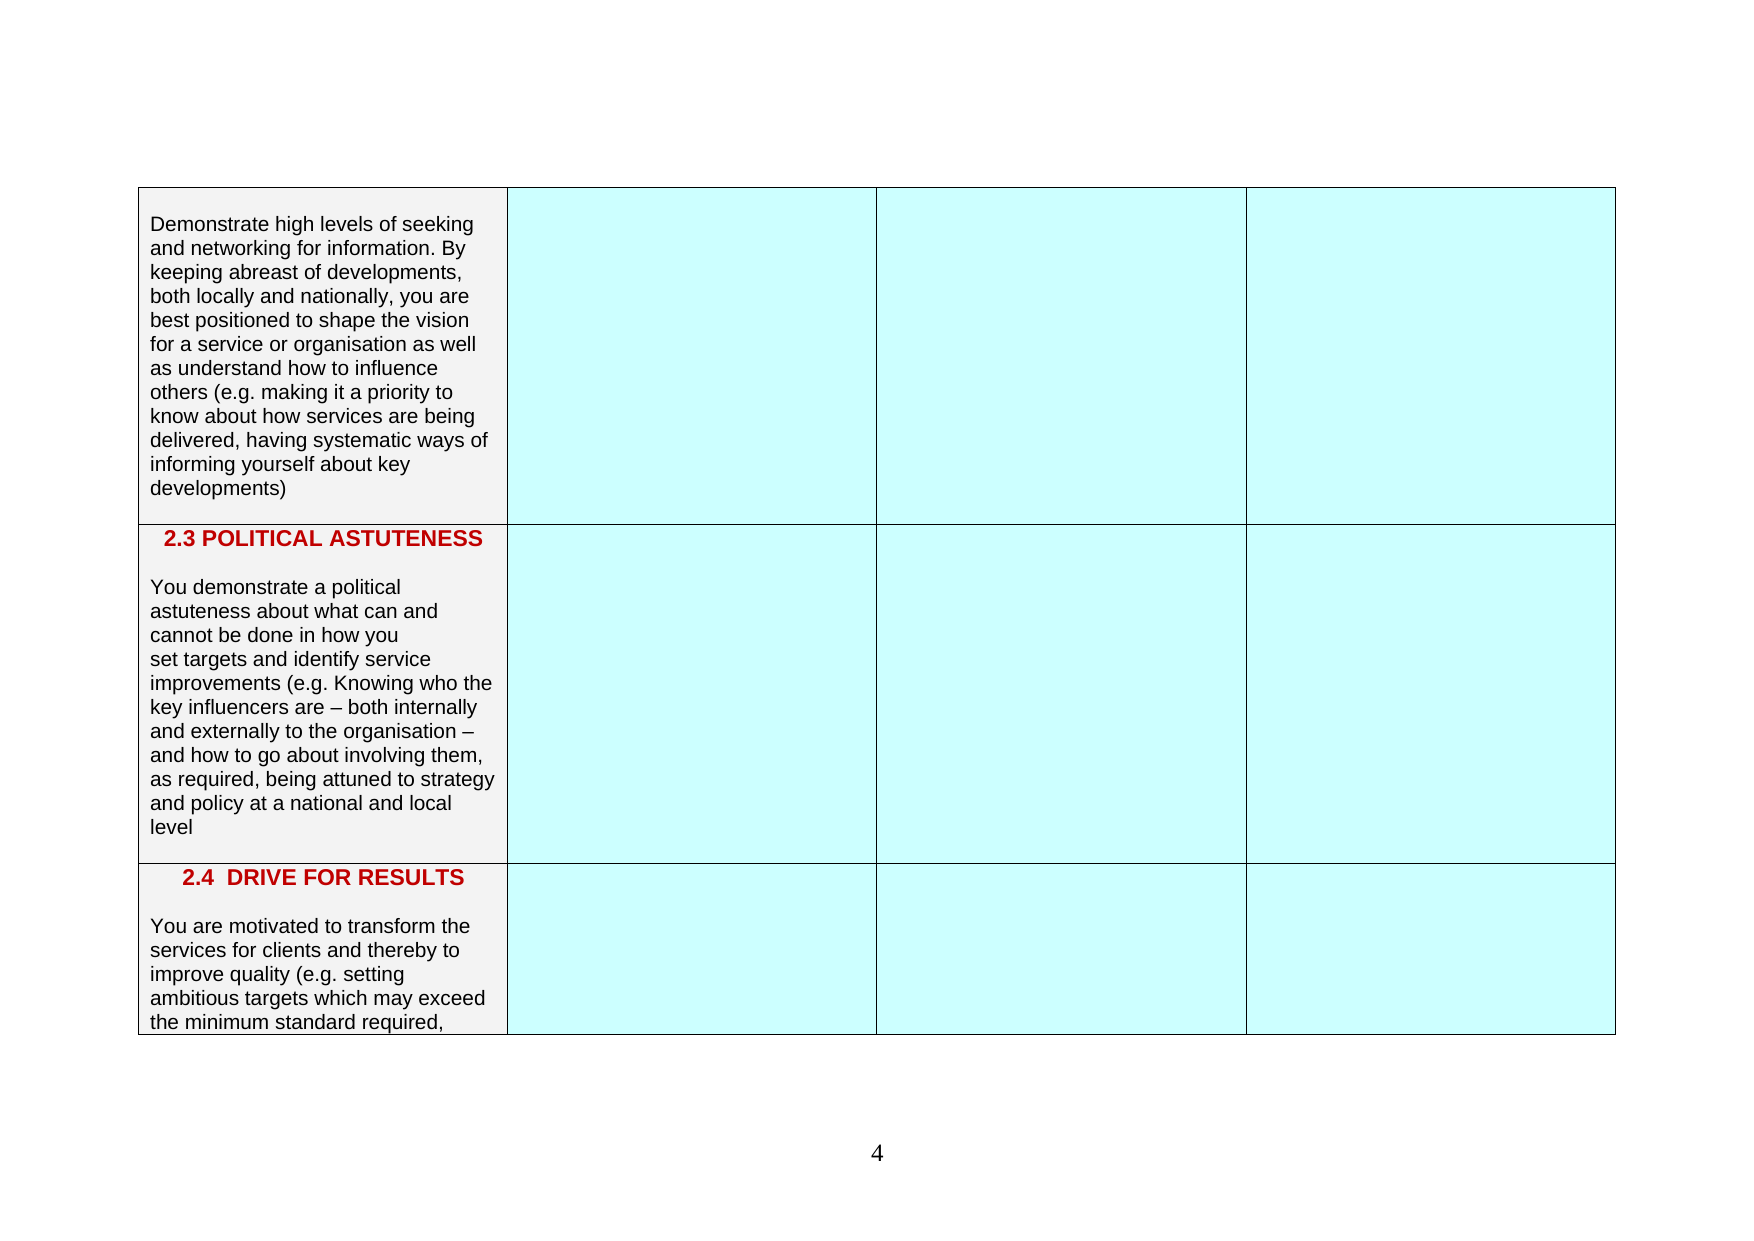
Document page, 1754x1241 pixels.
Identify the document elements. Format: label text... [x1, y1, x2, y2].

table_cell [1247, 525, 1615, 863]
table_cell [508, 188, 876, 524]
table_cell [508, 525, 876, 863]
table_cell [1247, 864, 1615, 1034]
table_cell [877, 188, 1246, 524]
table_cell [139, 188, 507, 524]
table_cell [508, 864, 876, 1034]
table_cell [139, 864, 507, 1034]
table_cell [1247, 188, 1615, 524]
table_cell [877, 864, 1246, 1034]
table_cell [877, 525, 1246, 863]
table_cell 2.3 POLITICAL ASTUTENESS You demonstrate a political astuteness about what can and cannot be done in how you set targets and identify service improvements (e.g. Knowing who the key influencers are – both internally and externally to the organisation – and how to go about involving them, as required, being attuned to strategy and policy at a national and local level [139, 525, 507, 863]
